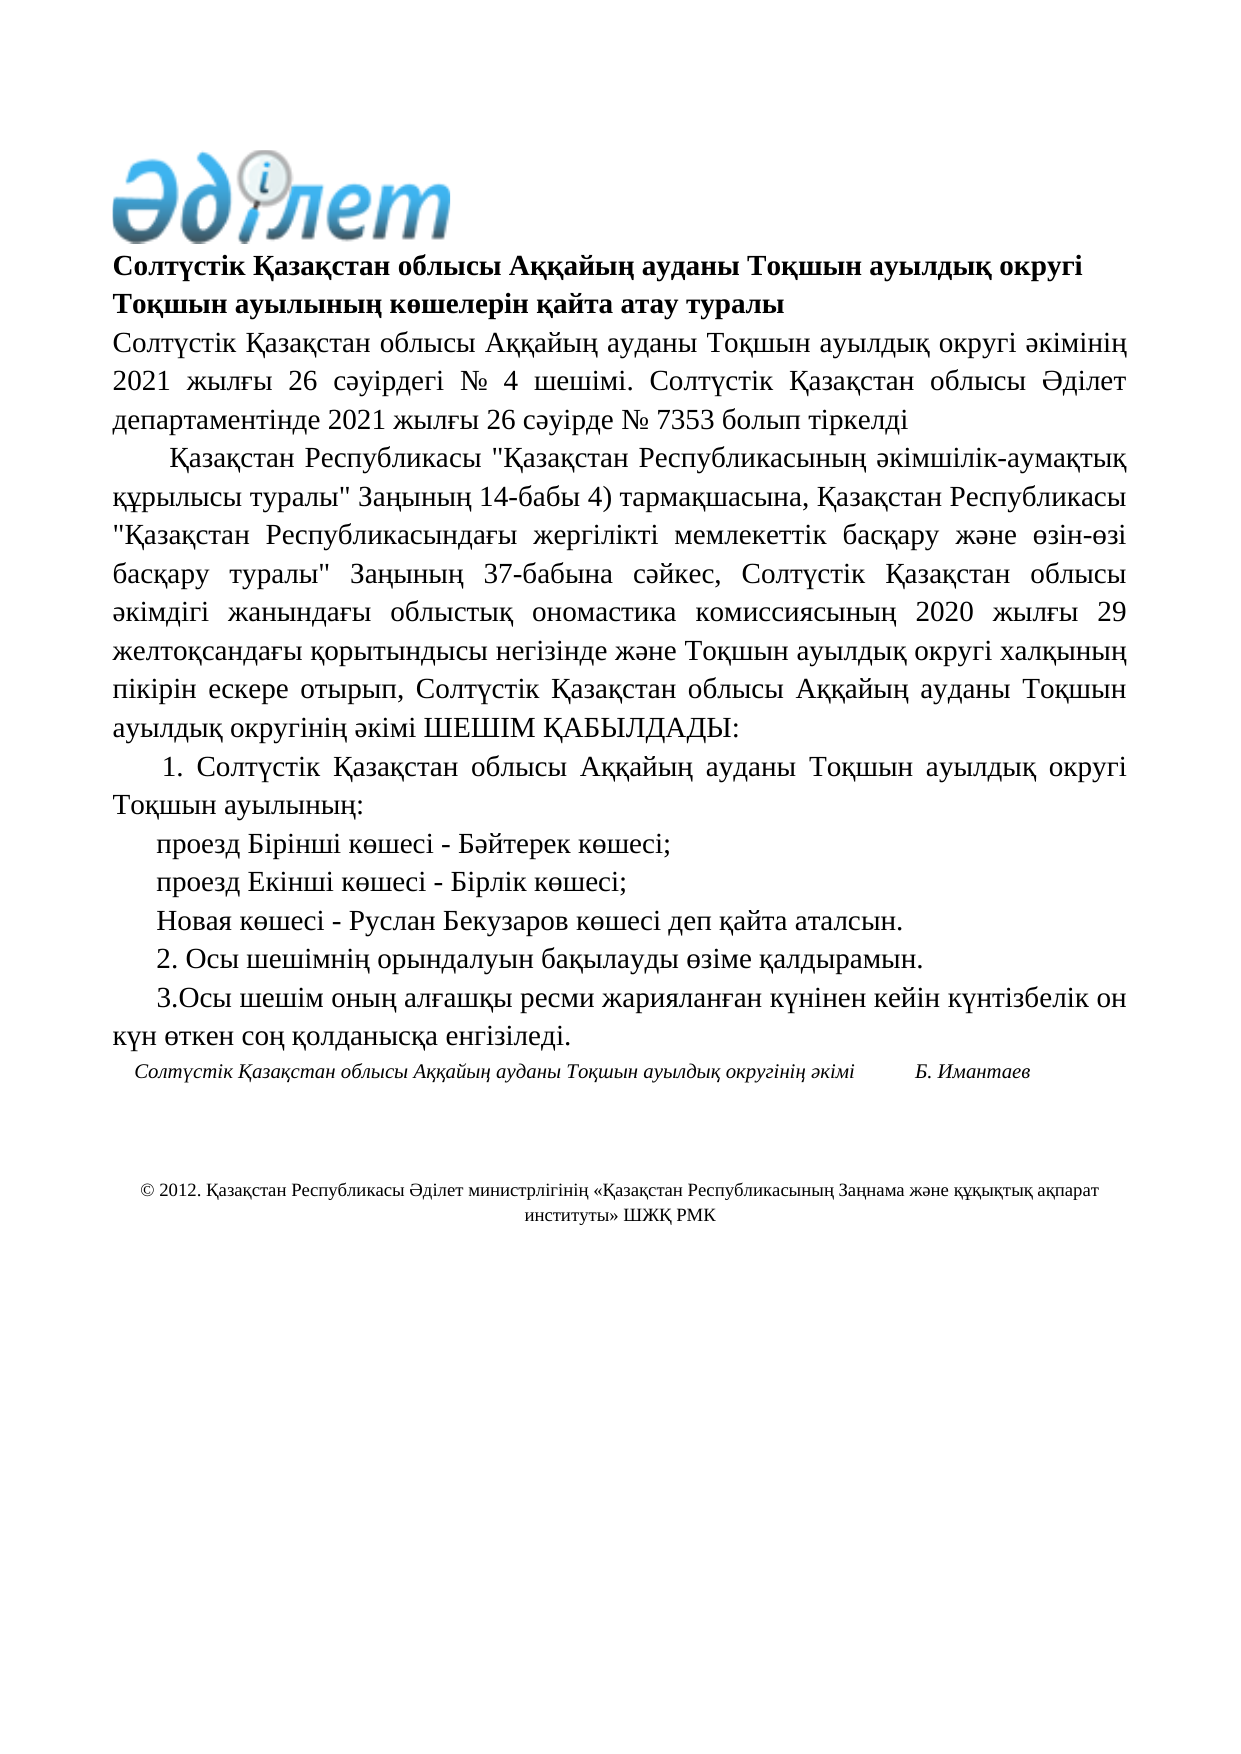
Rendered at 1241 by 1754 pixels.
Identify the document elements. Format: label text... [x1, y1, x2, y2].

text Қазақстан Республикасы "Қазақстан Республикасының әкімшілік-аумақтық құрылысы туралы" Заңының 14-бабы 4) тармақшасына, Қазақстан Республикасы "Қазақстан Республикасындағы жергілікті мемлекеттік басқару және өзін-өзі басқару туралы" Заңының 37-бабына сәйкес, Солтүстік Қазақстан облысы әкімдігі жанындағы облыстық ономастика комиссиясының 2020 жылғы 29 желтоқсандағы қорытындысы негізінде және Тоқшын ауылдық округі халқының пікірін ескере отырып, Солтүстік Қазақстан облысы Аққайың ауданы Тоқшын ауылдық округінің әкімі ШЕШІМ ҚАБЫЛДАДЫ: [112, 440, 1128, 744]
text Солтүстік Қазақстан облысы Аққайың ауданы Тоқшын ауылдық округі әкімінің 2021 жылғы 26 сәуірдегі № 4 шешімі. Солтүстік Қазақстан облысы Әділет департаментінде 2021 жылғы 26 сәуірде № 7353 болып тіркелді [112, 325, 1128, 435]
text Новая көшесі - Руслан Бекузаров көшесі деп қайта аталсын. [112, 903, 1128, 936]
text проезд Бірінші көшесі - Бәйтерек көшесі; [112, 826, 1128, 859]
text 2. Осы шешімнің орындалуын бақылауды өзіме қалдырамын. [112, 941, 1128, 975]
text проезд Екінші көшесі - Бірлік көшесі; [112, 864, 1128, 898]
text 3.Осы шешім оның алғашқы ресми жарияланған күнінен кейін күнтізбелік он күн өткен соң қолданысқа енгізіледі. [112, 980, 1128, 1052]
text 1. Солтүстік Қазақстан облысы Аққайың ауданы Тоқшын ауылдық округі Тоқшын ауылының: [112, 749, 1128, 821]
text © 2012. Қазақстан Республикасы Әділет министрлігінің «Қазақстан Республикасының Заңнама және құқықтық ақпарат институты» ШЖҚ РМК [112, 1179, 1128, 1225]
picture [112, 150, 451, 244]
table_header Солтүстік Қазақстан облысы Аққайың ауданы Тоқшын ауылдық округінің әкімі [101, 1057, 913, 1088]
text Солтүстік Қазақстан облысы Аққайың ауданы Тоқшын ауылдық округі Тоқшын ауылының көшелерін қайта атау туралы [112, 248, 1128, 320]
table_header Б. Имантаев [913, 1057, 1240, 1088]
